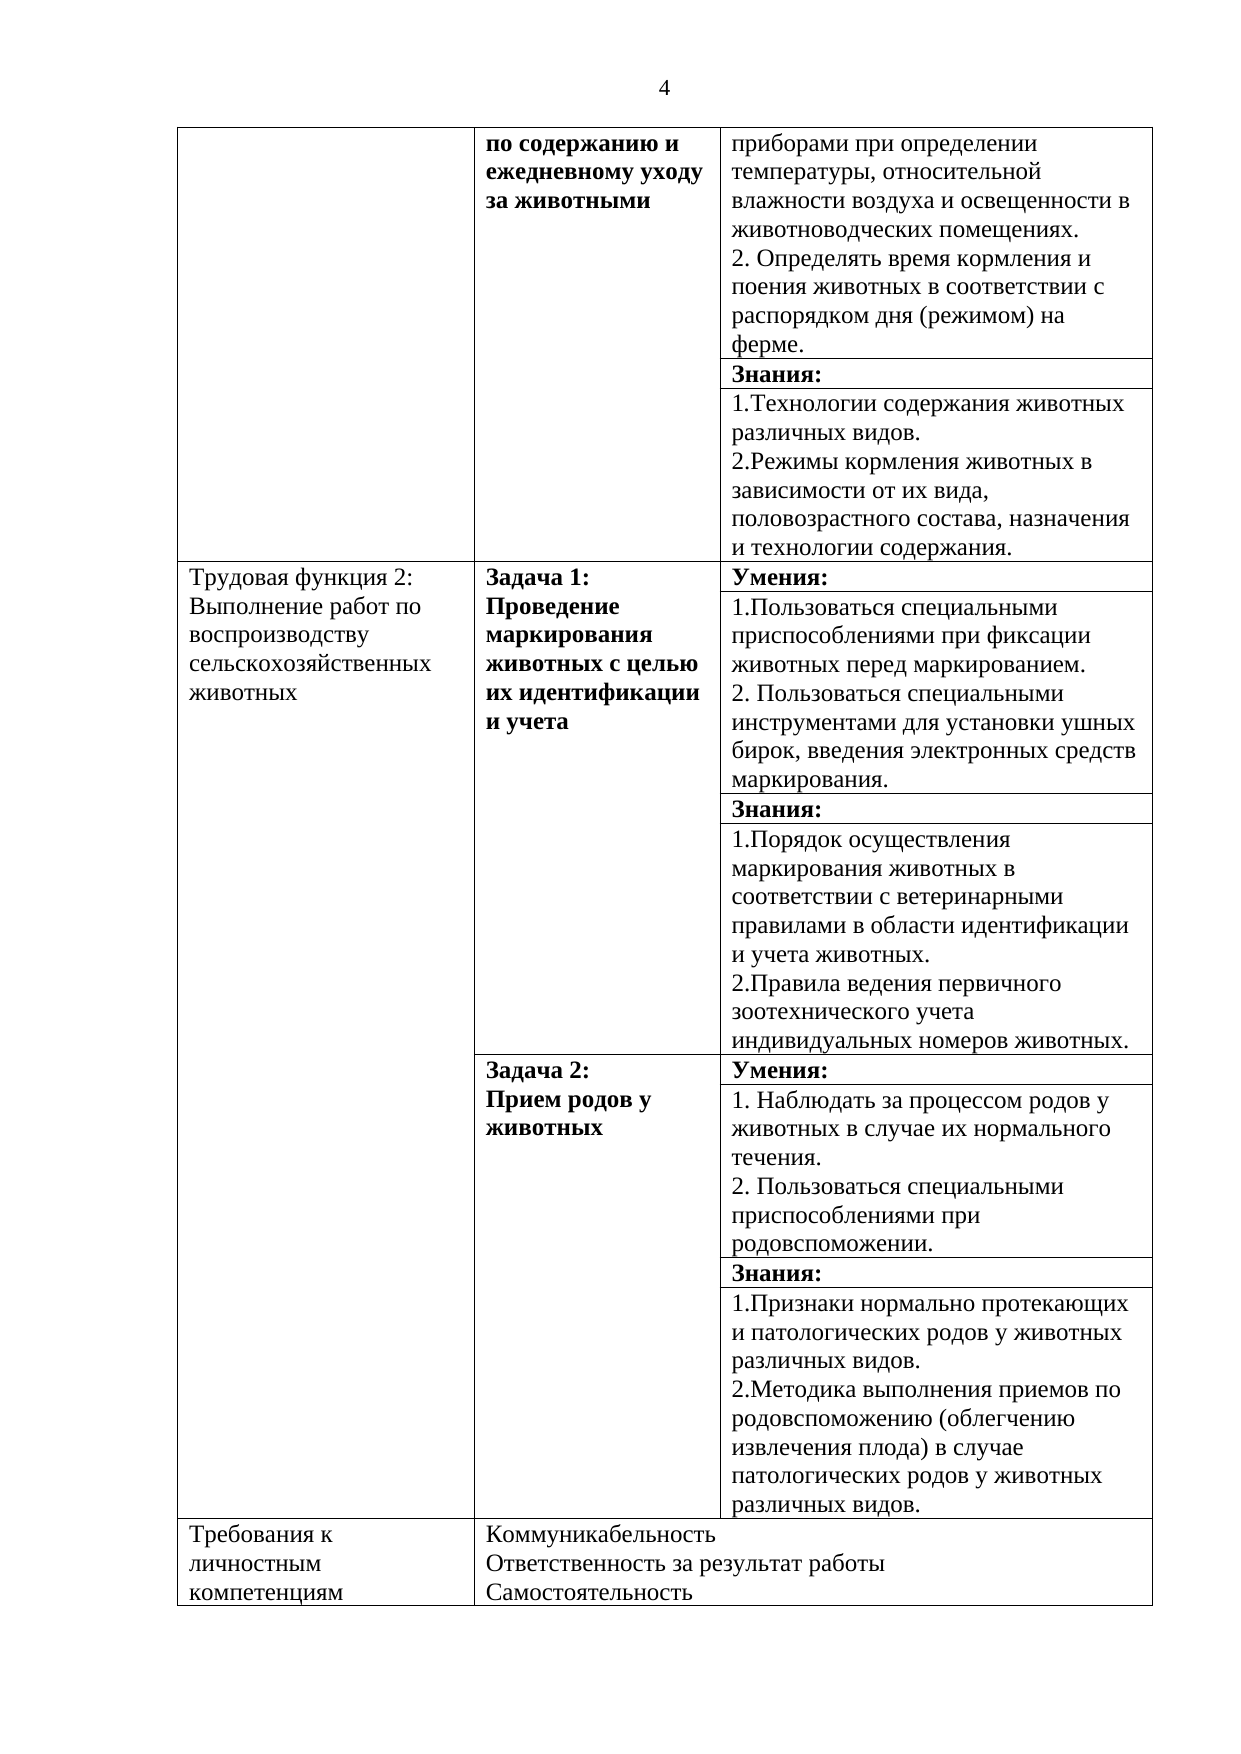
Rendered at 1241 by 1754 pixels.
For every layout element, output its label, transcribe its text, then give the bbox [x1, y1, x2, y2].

table_cell Знания: [721, 1258, 1152, 1287]
table_cell Трудовая функция 2: Выполнение работ по воспроизводству сельскохозяйственных животных [178, 562, 474, 1518]
table_cell 1.Порядок осуществления маркирования животных в соответствии с ветеринарными правилами в области идентификации и учета животных. 2.Правила ведения первичного зоотехнического учета индивидуальных номеров животных. [721, 824, 1152, 1054]
table_cell Умения: [721, 1055, 1152, 1084]
table_cell 1.Пользоваться специальными приспособлениями при фиксации животных перед маркированием. 2. Пользоваться специальными инструментами для установки ушных бирок, введения электронных средств маркирования. [721, 592, 1152, 793]
table_cell Умения: [721, 562, 1152, 591]
table_cell Знания: [721, 359, 1152, 387]
table_cell Задача 1: Проведение маркирования животных с целью их идентификации и учета [475, 562, 720, 1054]
table_cell Требования к личностным компетенциям [178, 1519, 474, 1605]
table_cell Задача 2: Прием родов у животных [475, 1055, 720, 1518]
table_cell 1.Технологии содержания животных различных видов. 2.Режимы кормления животных в зависимости от их вида, половозрастного состава, назначения и технологии содержания. [721, 389, 1152, 561]
table_cell Знания: [721, 794, 1152, 823]
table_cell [721, 128, 1152, 358]
table_cell 1.Признаки нормально протекающих и патологических родов у животных различных видов. 2.Методика выполнения приемов по родовспоможению (облегчению извлечения плода) в случае патологических родов у животных различных видов. [721, 1288, 1152, 1518]
table_cell Коммуникабельность Ответственность за результат работы Самостоятельность [475, 1519, 1152, 1605]
table_cell 1. Наблюдать за процессом родов у животных в случае их нормального течения. 2. Пользоваться специальными приспособлениями при родовспоможении. [721, 1085, 1152, 1257]
